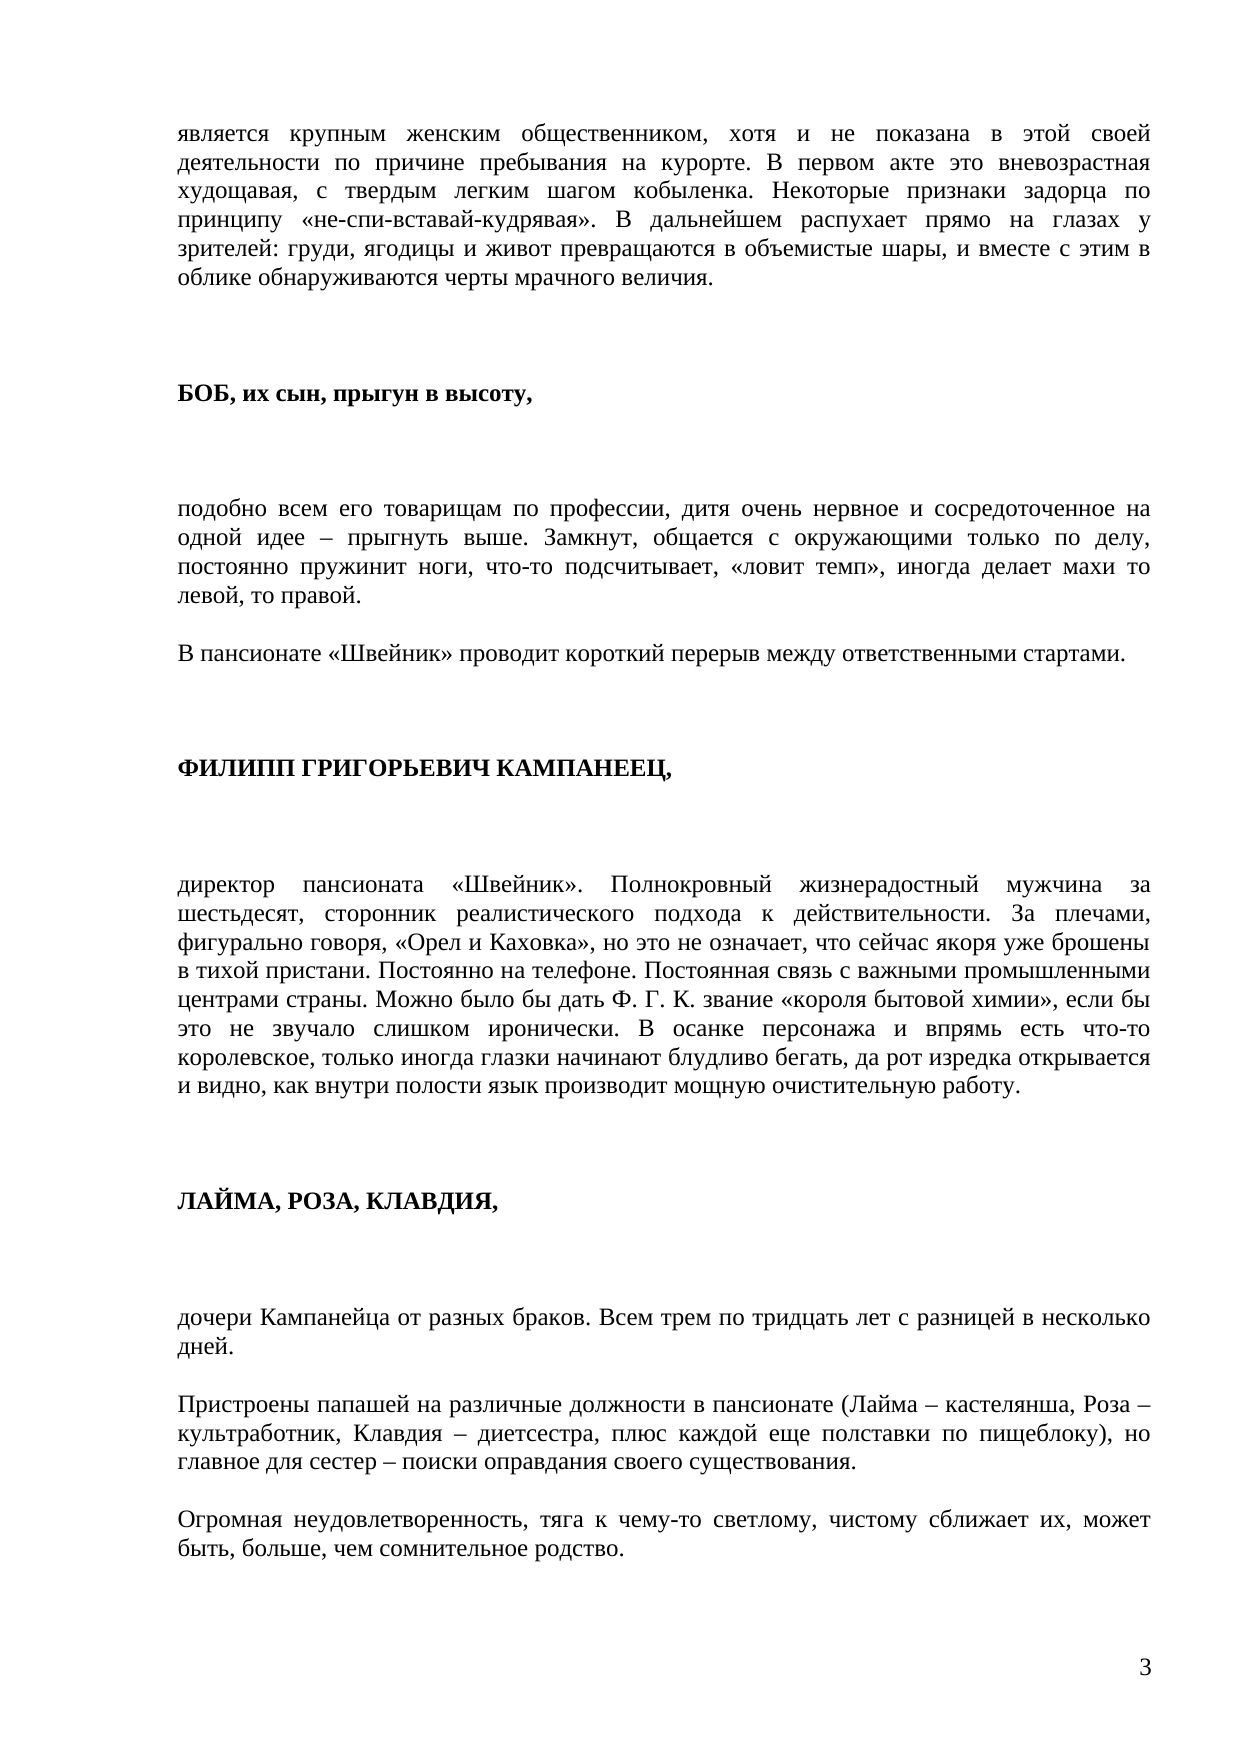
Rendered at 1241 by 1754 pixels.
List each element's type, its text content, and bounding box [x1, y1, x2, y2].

text Огромная неудовлетворенность, тяга к чему-то светлому, чистому сближает их, может быть, больше, чем сомнительное родство. [177, 1504, 1152, 1562]
text дочери Кампанейца от разных браков. Всем трем по тридцать лет с разницей в несколько дней. [177, 1302, 1152, 1360]
text является крупным женским общественником, хотя и не показана в этой своей деятельности по причине пребывания на курорте. В первом акте это вневозрастная худощавая, с твердым легким шагом кобыленка. Некоторые признаки задорца по принципу «не-спи-вставай-кудрявая». В дальнейшем распухает прямо на глазах у зрителей: груди, ягодицы и живот превращаются в объемистые шары, и вместе с этим в облике обнаруживаются черты мрачного величия. [177, 118, 1152, 291]
text подобно всем его товарищам по профессии, дитя очень нервное и сосредоточенное на одной идее – прыгнуть выше. Замкнут, общается с окружающими только по делу, постоянно пружинит ноги, что-то подсчитывает, «ловит темп», иногда делает махи то левой, то правой. [177, 493, 1152, 608]
subtitle ФИЛИПП ГРИГОРЬЕВИЧ КАМПАНЕЕЦ, [177, 753, 1152, 782]
text В пансионате «Швейник» проводит короткий перерыв между ответственными стартами. [177, 638, 1152, 666]
subtitle ЛАЙМА, РОЗА, КЛАВДИЯ, [177, 1186, 1152, 1215]
text директор пансионата «Швейник». Полнокровный жизнерадостный мужчина за шестьдесят, сторонник реалистического подхода к действительности. За плечами, фигурально говоря, «Орел и Каховка», но это не означает, что сейчас якоря уже брошены в тихой пристани. Постоянно на телефоне. Постоянная связь с важными промышленными центрами страны. Можно было бы дать Ф. Г. К. звание «короля бытовой химии», если бы это не звучало слишком иронически. В осанке персонажа и впрямь есть что-то королевское, только иногда глазки начинают блудливо бегать, да рот изредка открывается и видно, как внутри полости язык производит мощную очистительную работу. [177, 869, 1152, 1099]
subtitle БОБ, их сын, прыгун в высоту, [177, 378, 1152, 406]
text Пристроены папашей на различные должности в пансионате (Лайма – кастелянша, Роза – культработник, Клавдия – диетсестра, плюс каждой еще полставки по пищеблоку), но главное для сестер – поиски оправдания своего существования. [177, 1389, 1152, 1475]
